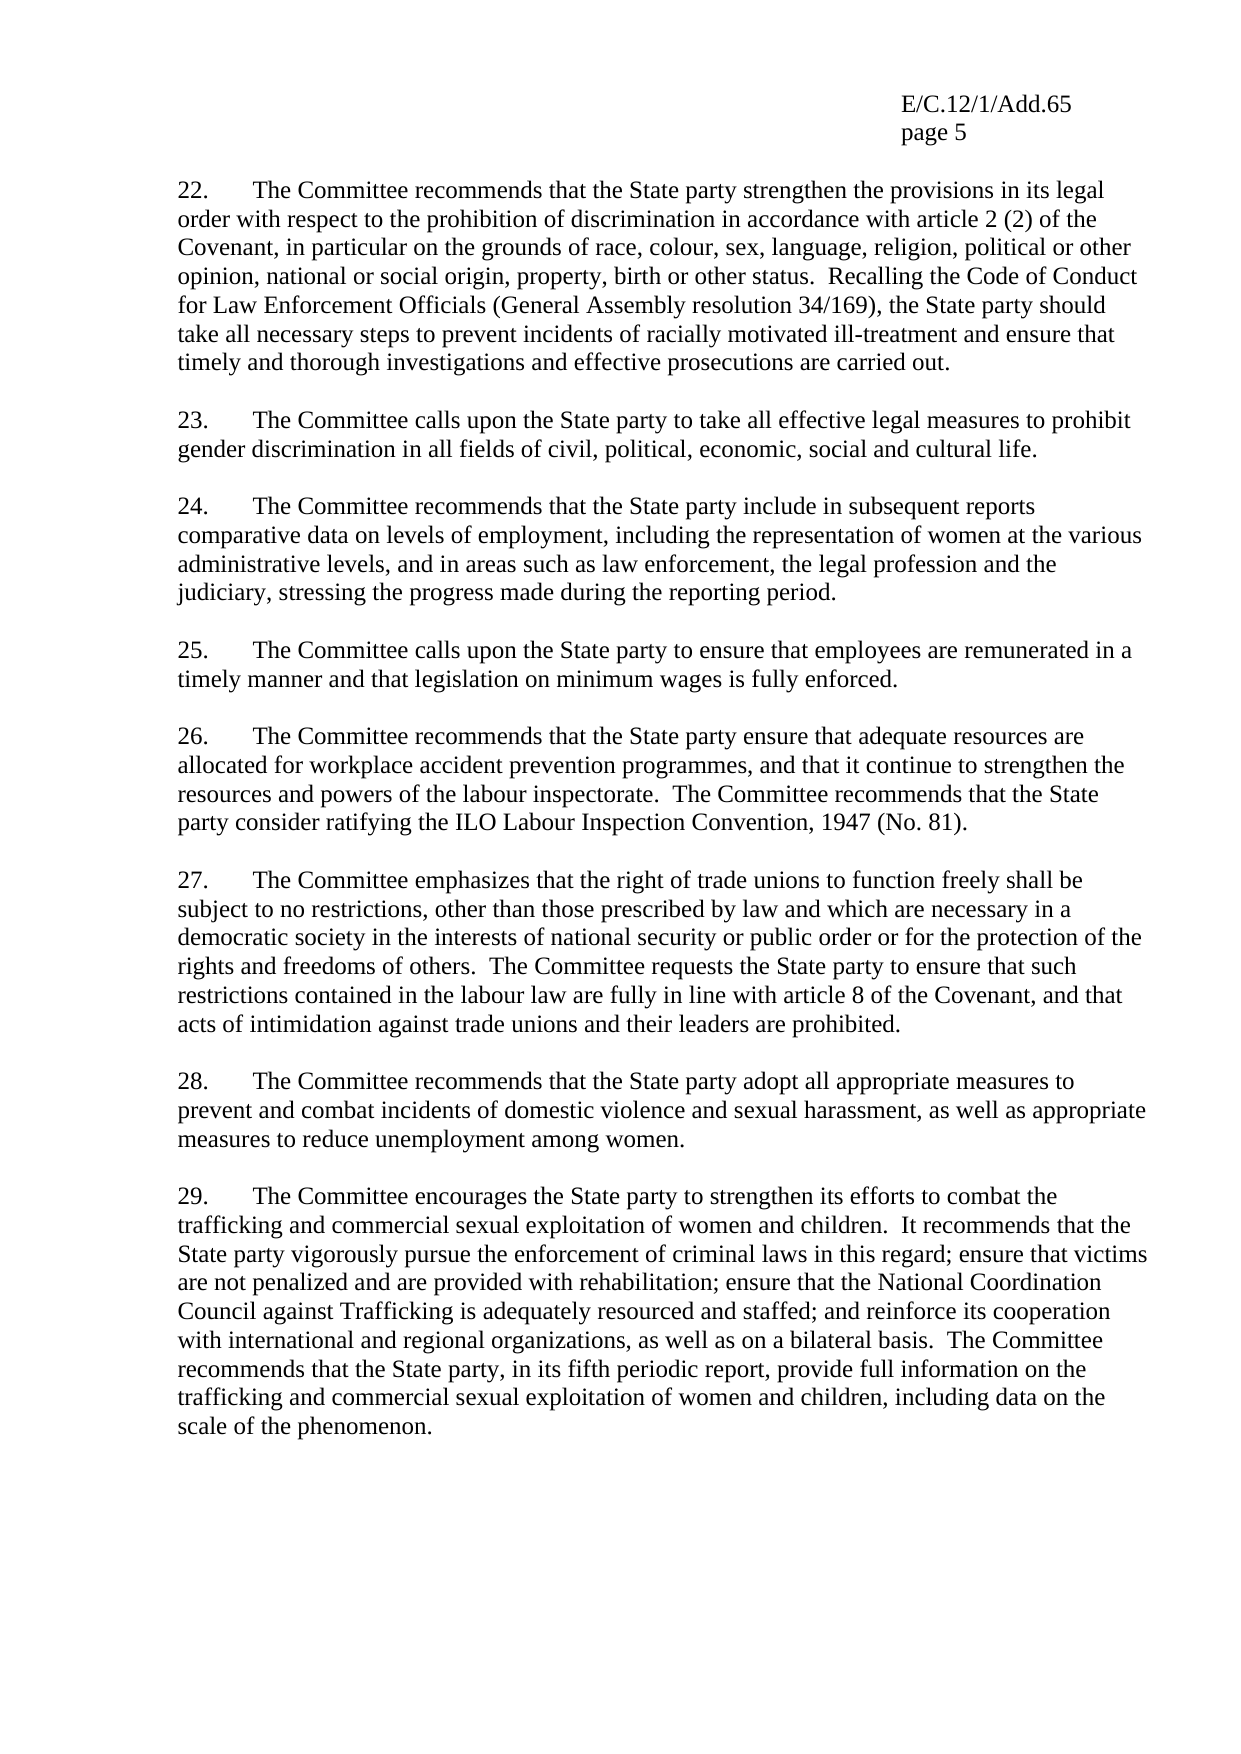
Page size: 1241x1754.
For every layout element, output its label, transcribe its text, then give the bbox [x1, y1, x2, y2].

text 28. The Committee recommends that the State party adopt all appropriate measures to prevent and combat incidents of domestic violence and sexual harassment, as well as appropriate measures to reduce unemployment among women. [177, 1066, 1152, 1152]
text 25. The Committee calls upon the State party to ensure that employees are remunerated in a timely manner and that legislation on minimum wages is fully enforced. [177, 635, 1152, 692]
text 26. The Committee recommends that the State party ensure that adequate resources are allocated for workplace accident prevention programmes, and that it continue to strengthen the resources and powers of the labour inspectorate. The Committee recommends that the State party consider ratifying the ILO Labour Inspection Convention, 1947 (No. 81). [177, 721, 1152, 836]
text 24. The Committee recommends that the State party include in subsequent reports comparative data on levels of employment, including the representation of women at the various administrative levels, and in areas such as law enforcement, the legal profession and the judiciary, stressing the progress made during the reporting period. [177, 491, 1152, 606]
text 23. The Committee calls upon the State party to take all effective legal measures to prohibit gender discrimination in all fields of civil, political, economic, social and cultural life. [177, 405, 1152, 462]
text 22. The Committee recommends that the State party strengthen the provisions in its legal order with respect to the prohibition of discrimination in accordance with article 2 (2) of the Covenant, in particular on the grounds of race, colour, sex, language, religion, political or other opinion, national or social origin, property, birth or other status. Recalling the Code of Conduct for Law Enforcement Officials (General Assembly resolution 34/169), the State party should take all necessary steps to prevent incidents of racially motivated ill-treatment and ensure that timely and thorough investigations and effective prosecutions are carried out. [177, 175, 1152, 376]
text 29. The Committee encourages the State party to strengthen its efforts to combat the trafficking and commercial sexual exploitation of women and children. It recommends that the State party vigorously pursue the enforcement of criminal laws in this regard; ensure that victims are not penalized and are provided with rehabilitation; ensure that the National Coordination Council against Trafficking is adequately resourced and staffed; and reinforce its cooperation with international and regional organizations, as well as on a bilateral basis. The Committee recommends that the State party, in its fifth periodic report, provide full information on the trafficking and commercial sexual exploitation of women and children, including data on the scale of the phenomenon. [177, 1181, 1152, 1440]
text 27. The Committee emphasizes that the right of trade unions to function freely shall be subject to no restrictions, other than those prescribed by law and which are necessary in a democratic society in the interests of national security or public order or for the protection of the rights and freedoms of others. The Committee requests the State party to ensure that such restrictions contained in the labour law are fully in line with article 8 of the Covenant, and that acts of intimidation against trade unions and their leaders are prohibited. [177, 865, 1152, 1037]
